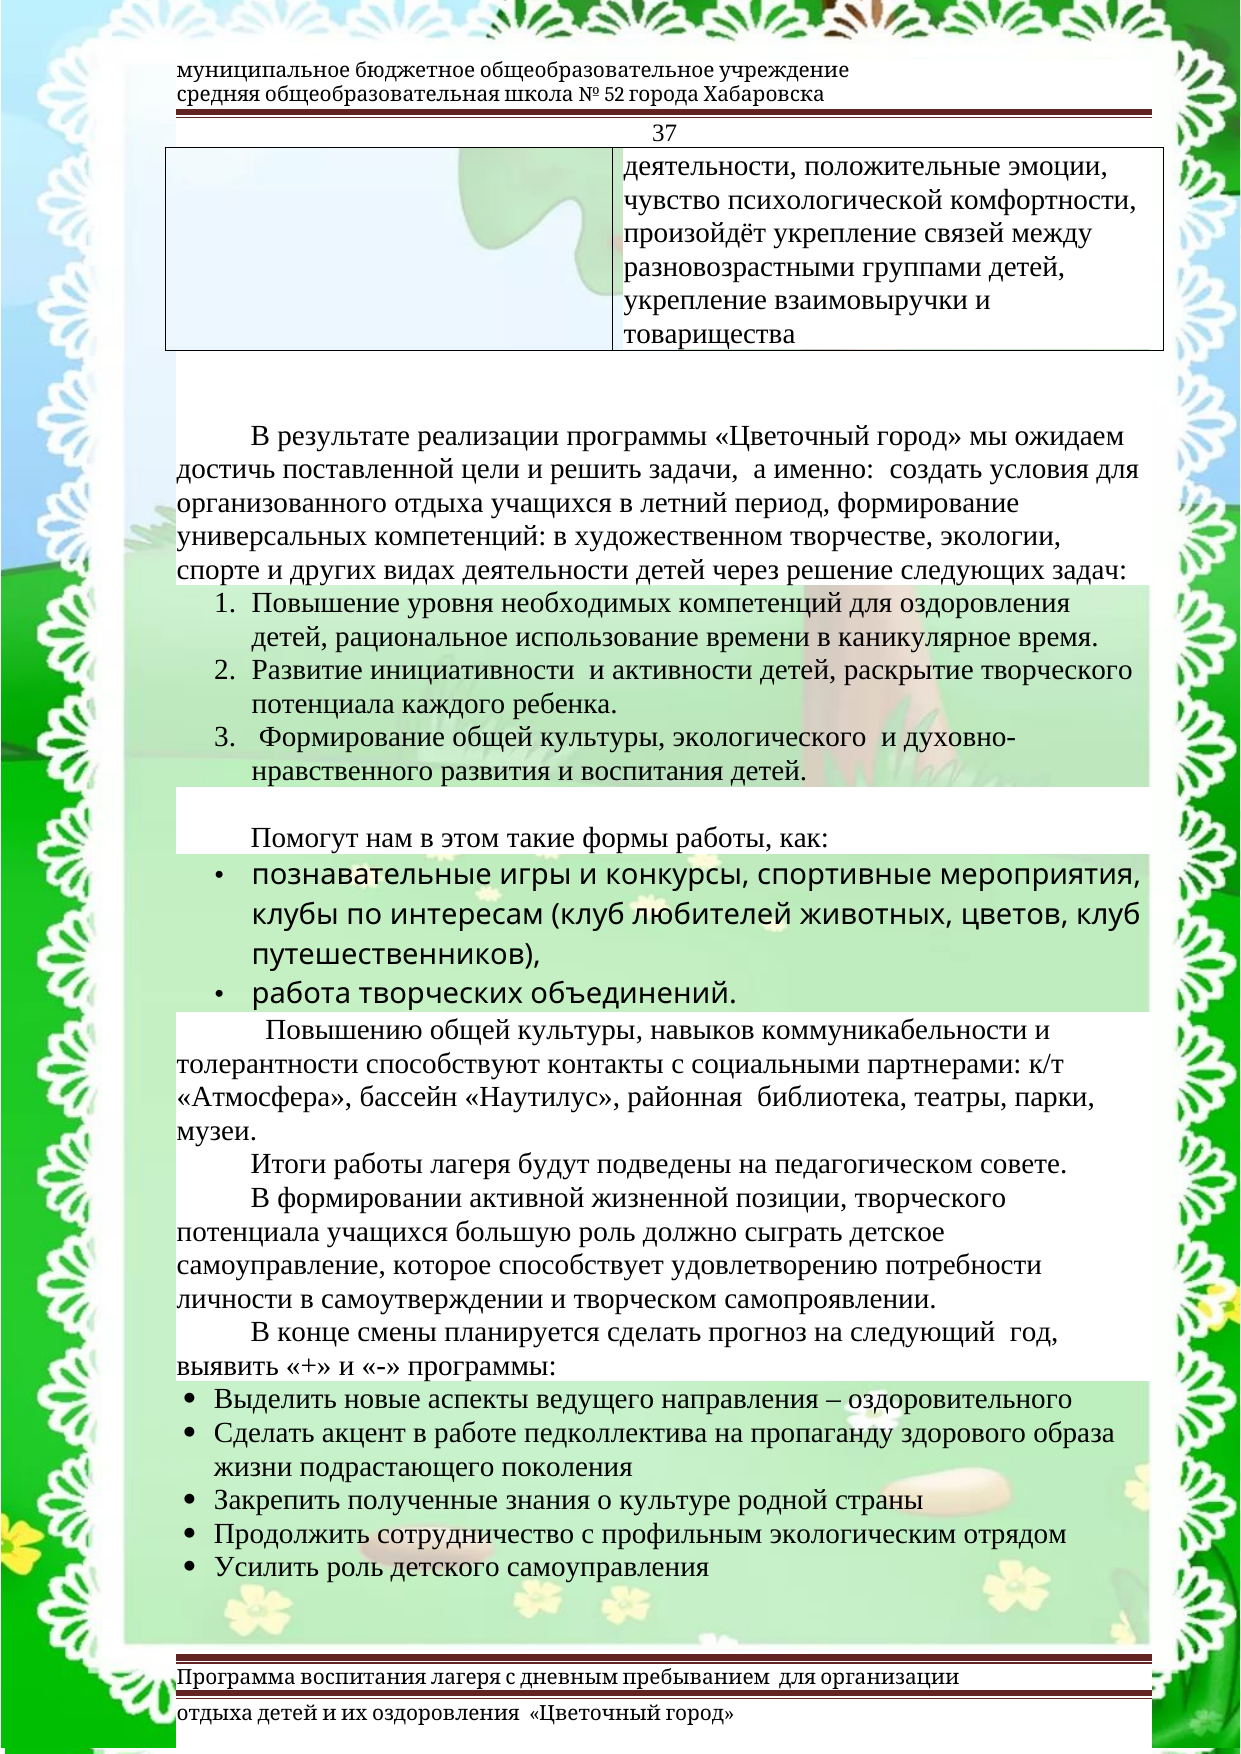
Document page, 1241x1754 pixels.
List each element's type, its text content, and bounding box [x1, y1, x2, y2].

list Сделать акцент в работе педколлектива на пропаганду здорового образа жизни подрастающего поколения [184, 1415, 1152, 1482]
text В формировании активной жизненной позиции, творческого потенциала учащихся большую роль должно сыграть детское самоуправление, которое способствует удовлетворению потребности личности в самоутверждении и творческом самопроявлении. [176, 1180, 1152, 1314]
text В конце смены планируется сделать прогноз на следующий год, выявить «+» и «-» программы: [176, 1314, 1152, 1381]
list познавательные игры и конкурсы, спортивные мероприятия, клубы по интересам (клуб любителей животных, цветов, клуб путешественников), [214, 854, 1152, 973]
list работа творческих объединений. [214, 973, 1152, 1012]
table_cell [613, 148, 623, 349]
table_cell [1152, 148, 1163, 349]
list Развитие инициативности и активности детей, раскрытие творческого потенциала каждого ребенка. [214, 652, 1152, 719]
list Повышение уровня необходимых компетенций для оздоровления детей, рациональное использование времени в каникулярное время. [214, 585, 1152, 652]
list Формирование общей культуры, экологического и духовно-нравственного развития и воспитания детей. [214, 719, 1152, 787]
list Продолжить сотрудничество с профильным экологическим отрядом [184, 1516, 1152, 1549]
text Помогут нам в этом такие формы работы, как: [176, 820, 1152, 854]
picture [1, 0, 1241, 1754]
list Выделить новые аспекты ведущего направления – оздоровительного [184, 1381, 1152, 1415]
text В результате реализации программы «Цветочный город» мы ожидаем достичь поставленной цели и решить задачи, а именно: создать условия для организованного отдыха учащихся в летний период, формирование универсальных компетенций: в художественном творчестве, экологии, спорте и других видах деятельности детей через решение следующих задач: [176, 418, 1152, 585]
table_cell 7. Формирование личностных качеств и чувства коллективизма [166, 148, 612, 349]
text Итоги работы лагеря будут подведены на педагогическом совете. [176, 1147, 1152, 1180]
list Усилить роль детского самоуправления [184, 1549, 1152, 1583]
text Повышению общей культуры, навыков коммуникабельности и толерантности способствуют контакты с социальными партнерами: к/т «Атмосфера», бассейн «Наутилус», районная библиотека, театры, парки, музеи. [176, 1012, 1152, 1147]
list Закрепить полученные знания о культуре родной страны [184, 1482, 1152, 1516]
